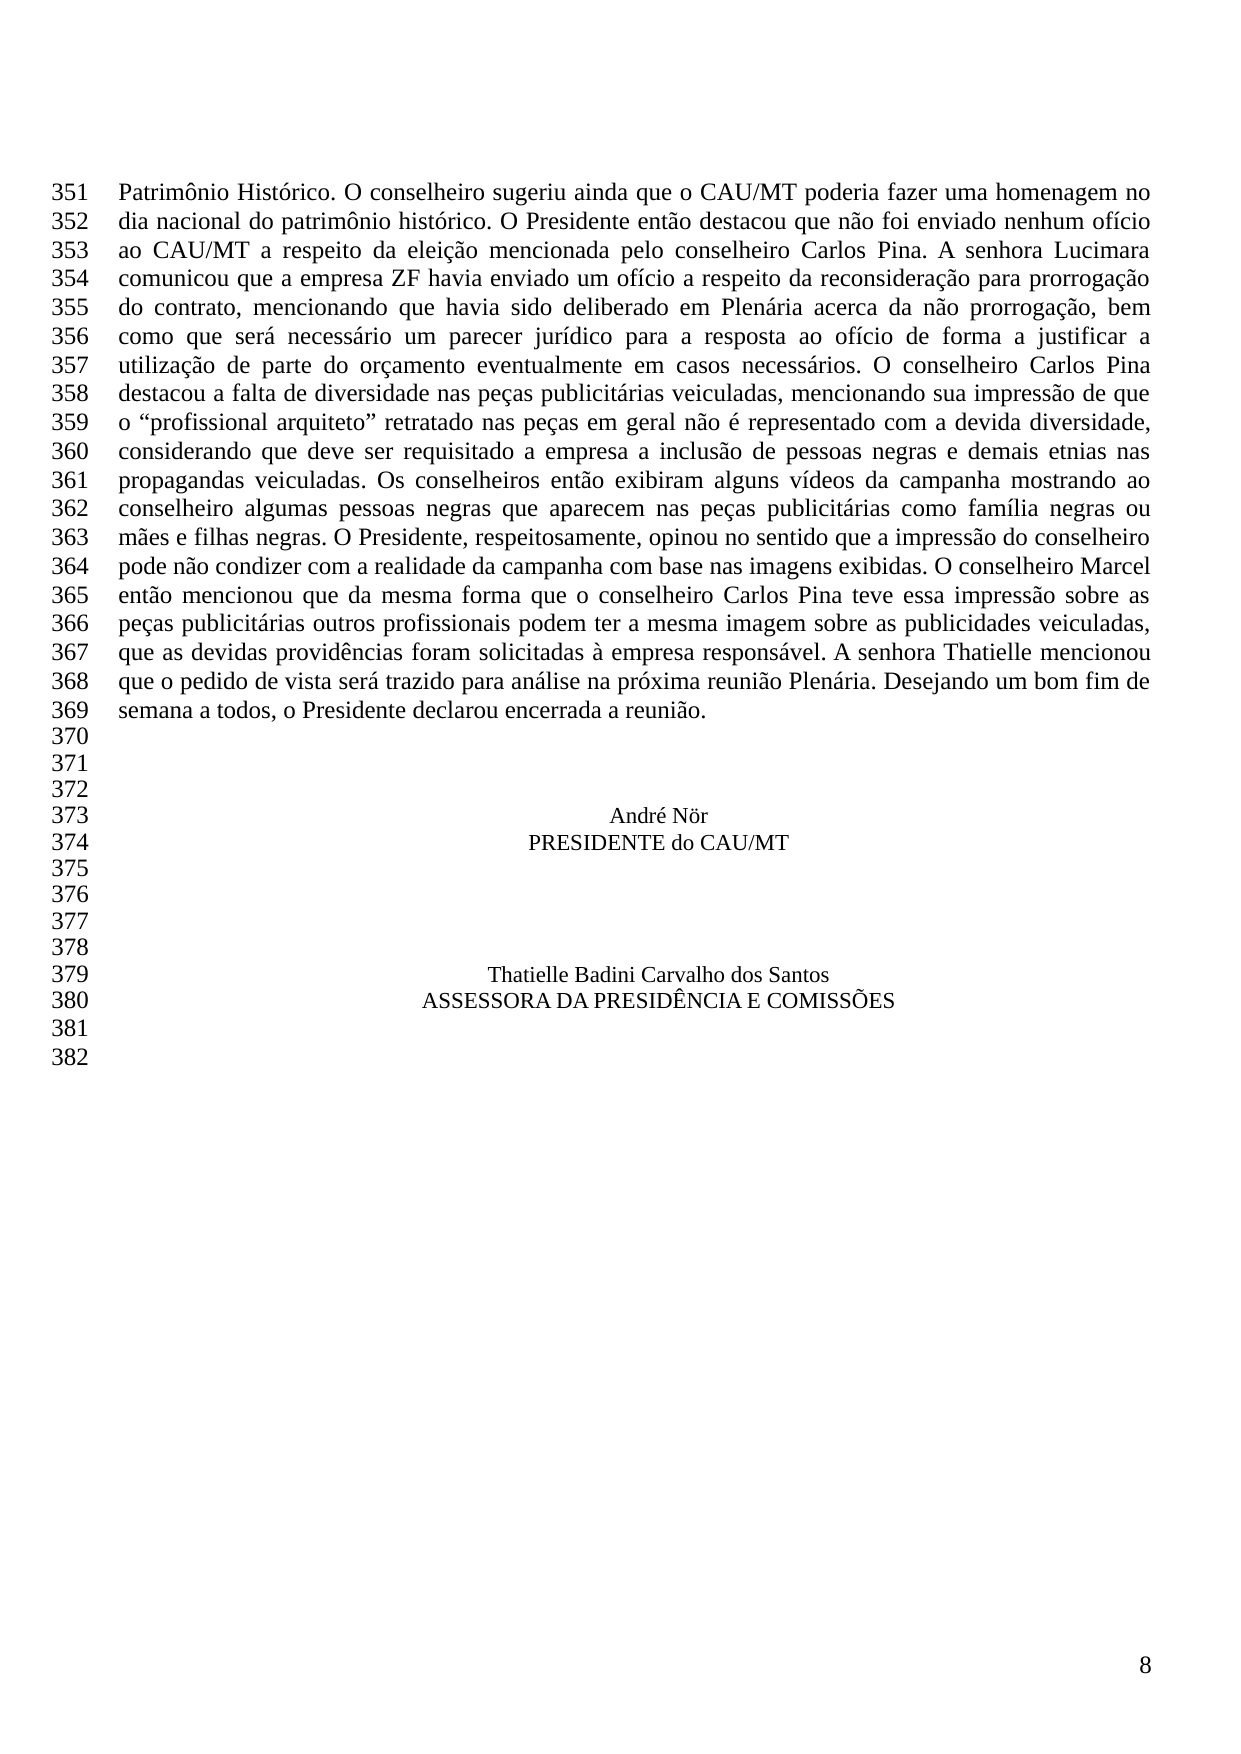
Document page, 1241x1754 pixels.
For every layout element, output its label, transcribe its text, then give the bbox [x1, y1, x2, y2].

text PRESIDENTE do CAU/MT [118, 829, 1199, 855]
text Thatielle Badini Carvalho dos Santos [118, 961, 1199, 987]
text André Nör [118, 802, 1199, 829]
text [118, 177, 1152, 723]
text ASSESSORA DA PRESIDÊNCIA E COMISSÕES [118, 987, 1199, 1013]
